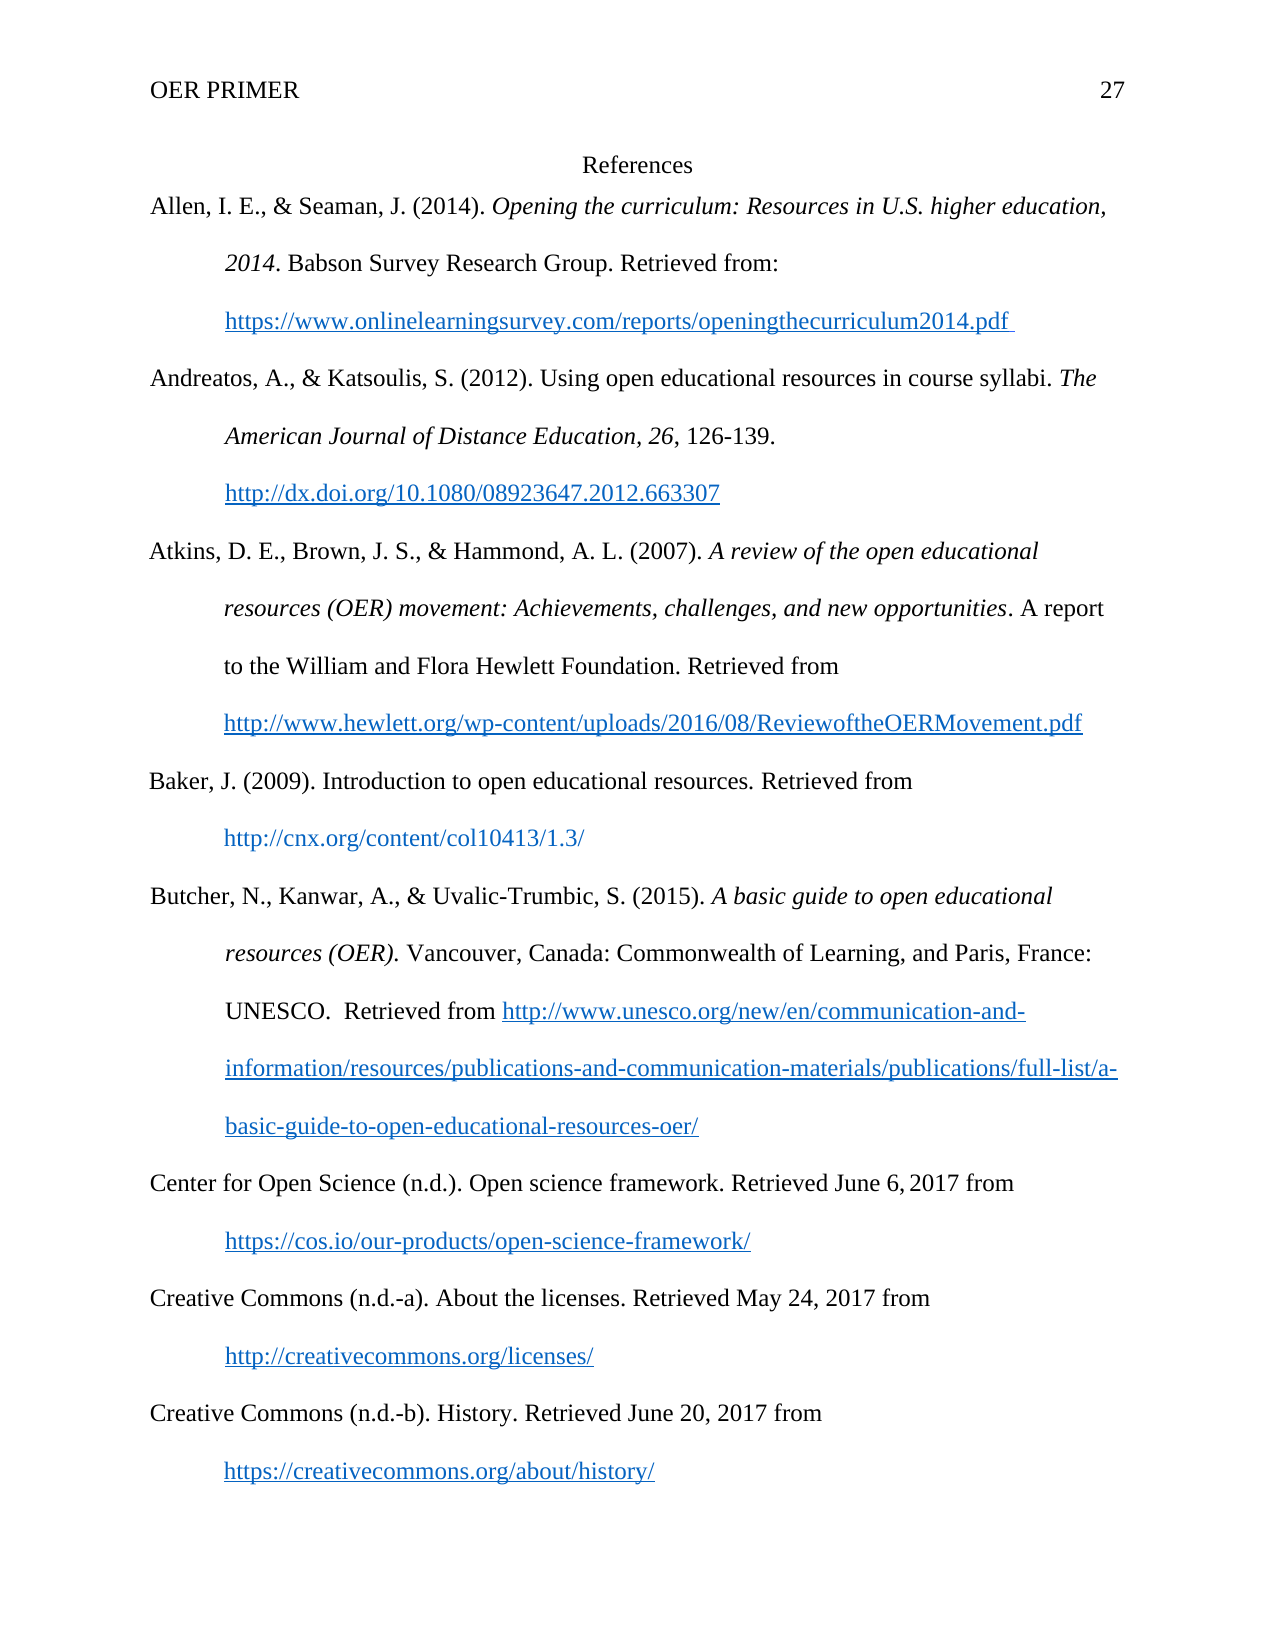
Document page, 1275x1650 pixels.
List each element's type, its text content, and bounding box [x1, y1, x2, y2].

text Allen, I. E., & Seaman, J. (2014). Opening the curriculum: Resources in U.S. higher education, 2014. Babson Survey Research Group. Retrieved from: https://www.onlinelearningsurvey.com/reports/openingthecurriculum2014.pdf [150, 191, 1125, 335]
text Creative Commons (n.d.-a). About the licenses. Retrieved May 24, 2017 from http://creativecommons.org/licenses/ [149, 1283, 1124, 1370]
subtitle References [150, 150, 1125, 179]
text Creative Commons (n.d.-b). History. Retrieved June 20, 2017 from [149, 1398, 1124, 1427]
text Baker, J. (2009). Introduction to open educational resources. Retrieved from http://cnx.org/content/col10413/1.3/ [148, 766, 1124, 852]
text Butcher, N., Kanwar, A., & Uvalic-Trumbic, S. (2015). A basic guide to open educational resources (OER). Vancouver, Canada: Commonwealth of Learning, and Paris, France: UNESCO. Retrieved from http://www.unesco.org/new/en/communication-and-information/resources/publications-and-communication-materials/publications/full-list/a-basic-guide-to-open-educational-resources-oer/ [150, 881, 1125, 1140]
text https://creativecommons.org/about/history/ [150, 1456, 1124, 1485]
text Atkins, D. E., Brown, J. S., & Hammond, A. L. (2007). A review of the open educational resources (OER) movement: Achievements, challenges, and new opportunities. A report to the William and Flora Hewlett Foundation. Retrieved from http://www.hewlett.org/wp-content/uploads/2016/08/ReviewoftheOERMovement.pdf [148, 536, 1124, 737]
text Center for Open Science (n.d.). Open science framework. Retrieved June 6, 2017 from https://cos.io/our-products/open-science-framework/ [149, 1168, 1124, 1255]
text Andreatos, A., & Katsoulis, S. (2012). Using open educational resources in course syllabi. The American Journal of Distance Education, 26, 126-139. http://dx.doi.org/10.1080/08923647.2012.663307 [149, 363, 1124, 507]
